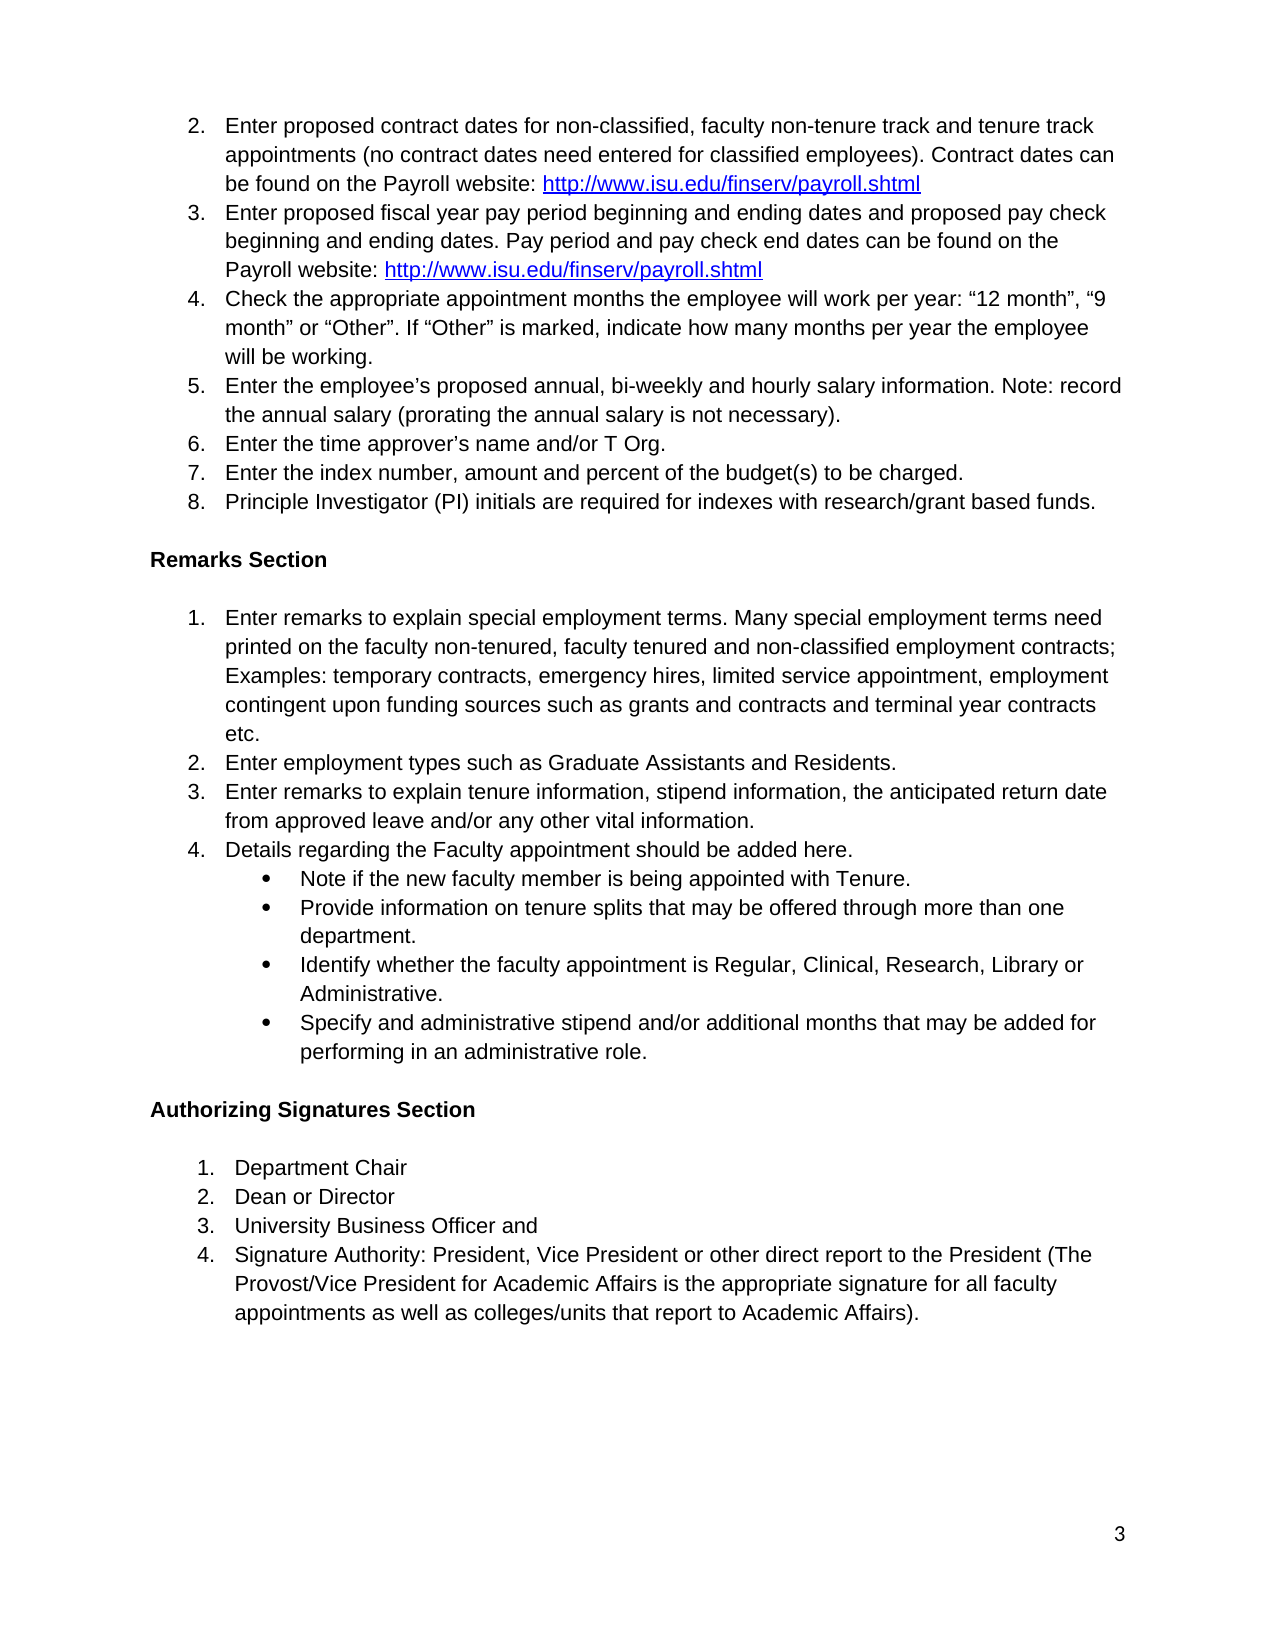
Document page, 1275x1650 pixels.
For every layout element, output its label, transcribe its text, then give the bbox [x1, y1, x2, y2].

list Authorizing Signatures Section [150, 1097, 1125, 1122]
list Dean or Director [197, 1184, 1125, 1209]
list Enter employment types such as Graduate Assistants and Residents. [187, 749, 1125, 775]
list Enter proposed contract dates for non-classified, faculty non-tenure track and tenure track appointments (no contract dates need entered for classified employees). Contract dates can be found on the Payroll website: http://www.isu.edu/finserv/payroll.shtml [187, 112, 1125, 196]
list Signature Authority: President, Vice President or other direct report to the President (The Provost/Vice President for Academic Affairs is the appropriate signature for all faculty appointments as well as colleges/units that report to Academic Affairs). [197, 1242, 1125, 1325]
list Provide information on tenure splits that may be offered through more than one department. [262, 894, 1125, 948]
list Note if the new faculty member is being appointed with Tenure. [262, 865, 1125, 891]
list Enter the employee’s proposed annual, bi-weekly and hourly salary information. Note: record the annual salary (prorating the annual salary is not necessary). [187, 373, 1125, 427]
list Enter remarks to explain special employment terms. Many special employment terms need printed on the faculty non-tenured, faculty tenured and non-classified employment contracts; Examples: temporary contracts, emergency hires, limited service appointment, employment contingent upon funding sources such as grants and contracts and terminal year contracts etc. [187, 605, 1125, 746]
list Department Chair [197, 1155, 1125, 1180]
list Remarks Section [150, 547, 1125, 572]
list Enter remarks to explain tenure information, stipend information, the anticipated return date from approved leave and/or any other vital information. [187, 778, 1125, 833]
list University Business Officer and [197, 1213, 1125, 1238]
list Identify whether the faculty appointment is Regular, Clinical, Research, Library or Administrative. [262, 952, 1125, 1006]
list Principle Investigator (PI) initials are required for indexes with research/grant based funds. [187, 489, 1125, 514]
list Check the appropriate appointment months the employee will work per year: “12 month”, “9 month” or “Other”. If “Other” is marked, indicate how many months per year the employee will be working. [187, 286, 1125, 369]
list Specify and administrative stipend and/or additional months that may be added for performing in an administrative role. [262, 1010, 1125, 1064]
list Enter the time approver’s name and/or T Org. [187, 431, 1125, 456]
list Enter the index number, amount and percent of the budget(s) to be charged. [187, 460, 1125, 485]
list Enter proposed fiscal year pay period beginning and ending dates and proposed pay check beginning and ending dates. Pay period and pay check end dates can be found on the Payroll website: http://www.isu.edu/finserv/payroll.shtml [187, 199, 1125, 282]
list Details regarding the Faculty appointment should be added here. [187, 836, 1125, 862]
